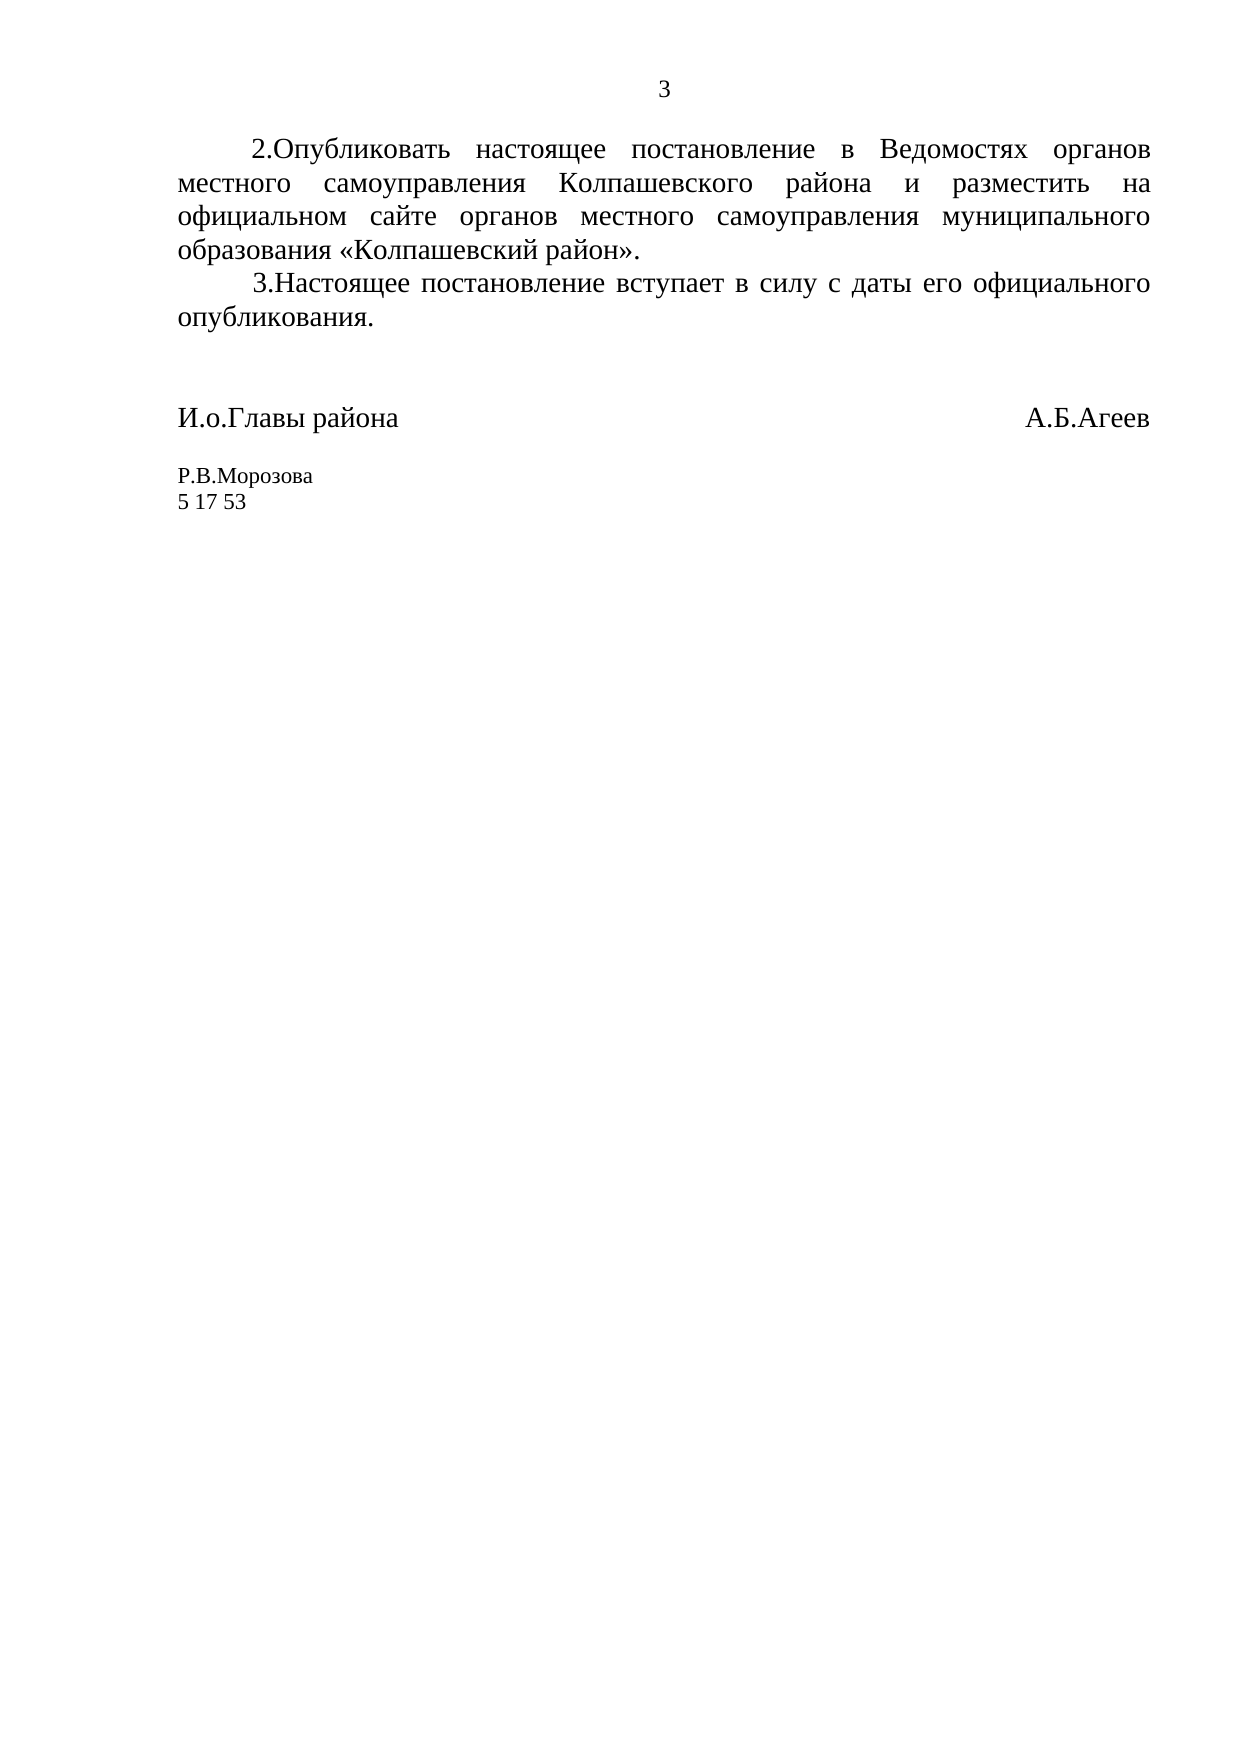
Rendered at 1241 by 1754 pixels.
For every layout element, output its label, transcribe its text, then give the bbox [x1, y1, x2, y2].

text 5 17 53 [177, 488, 1152, 515]
text И.о.Главы района А.Б.Агеев [177, 400, 1152, 433]
text 3.Настоящее постановление вступает в силу с даты его официального опубликования. [177, 266, 1152, 333]
text 2.Опубликовать настоящее постановление в Ведомостях органов местного самоуправления Колпашевского района и разместить на официальном сайте органов местного самоуправления муниципального образования «Колпашевский район». [177, 131, 1152, 266]
text Р.В.Морозова [177, 462, 1152, 488]
